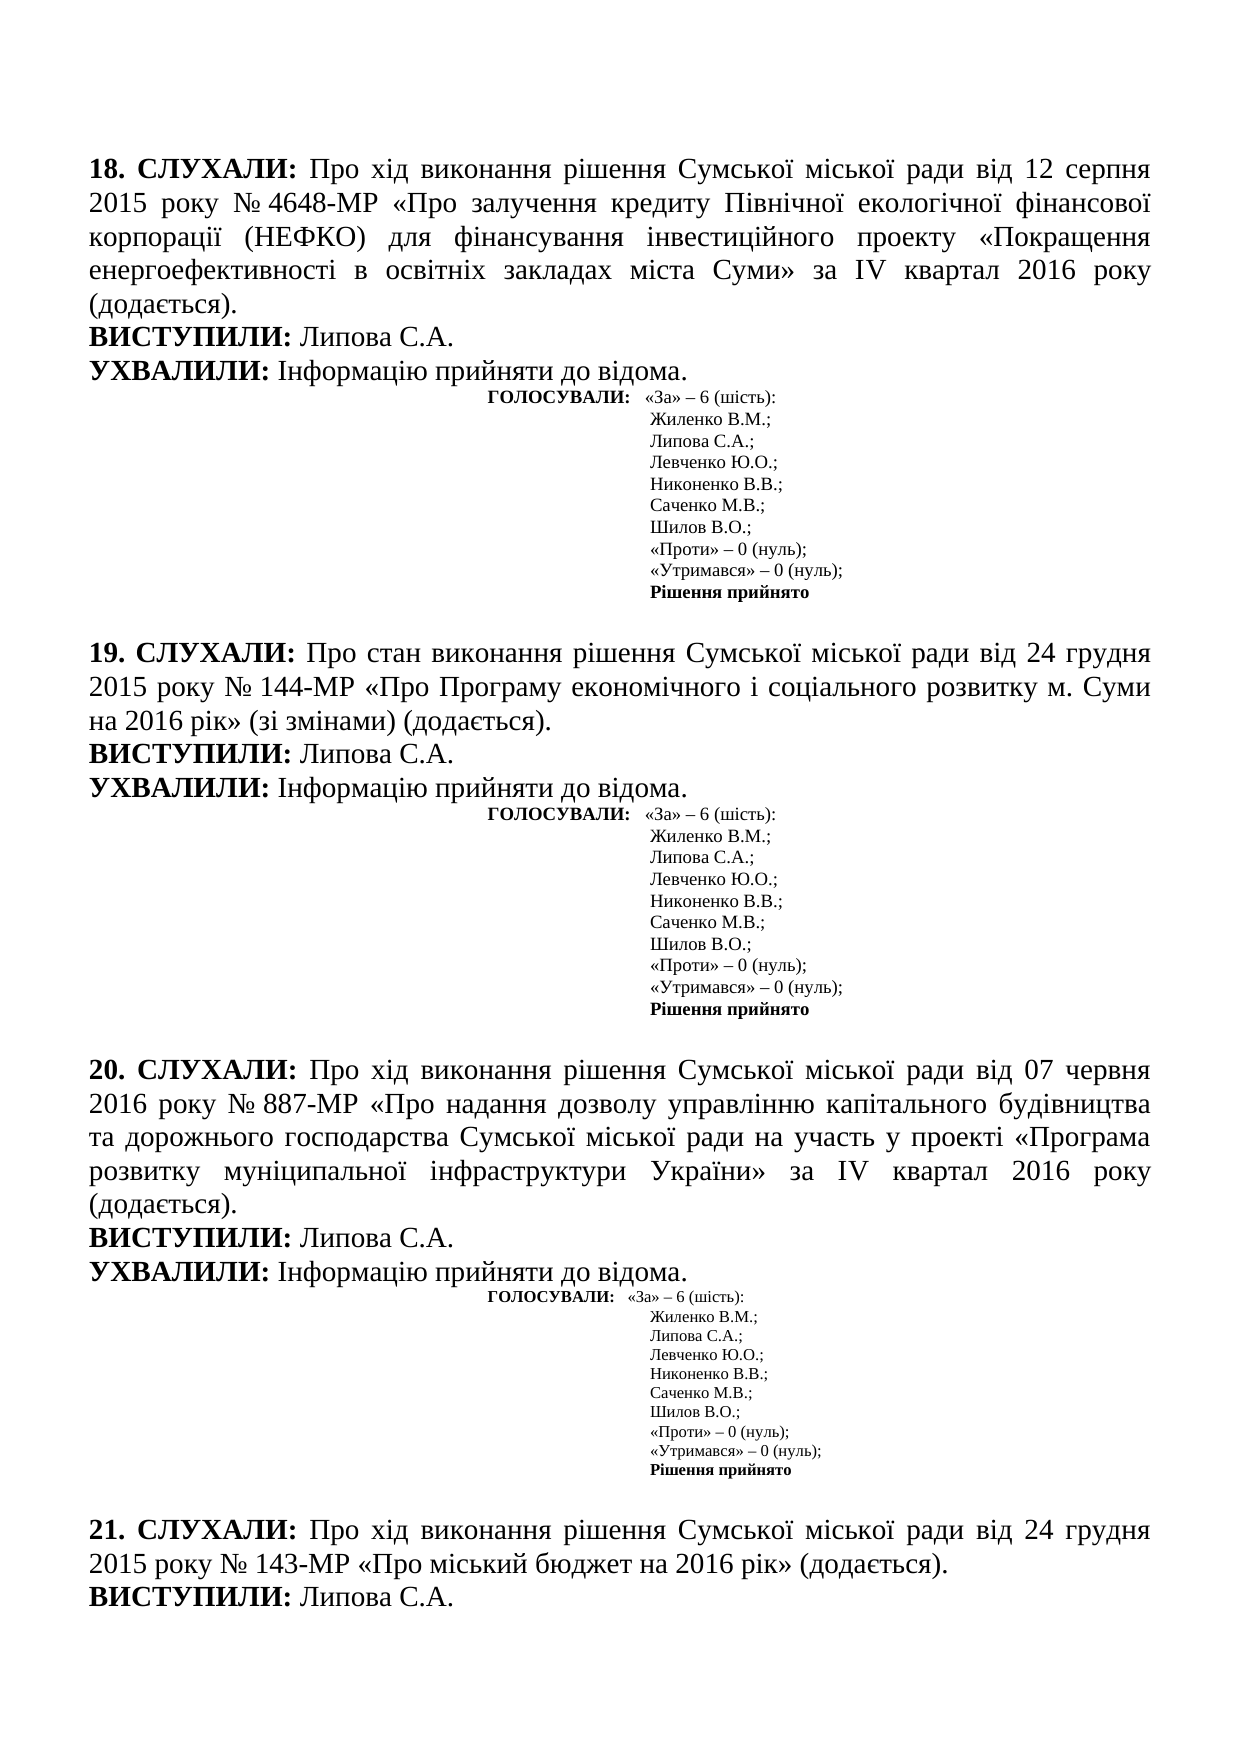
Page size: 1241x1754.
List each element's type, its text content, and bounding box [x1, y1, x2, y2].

text Левченко Ю.О.; [650, 868, 1152, 889]
text «Утримався» – 0 (нуль); [650, 1441, 1152, 1460]
text «Утримався» – 0 (нуль); [650, 559, 1152, 581]
text Рішення прийнято [650, 997, 1152, 1019]
text Саченко М.В.; [650, 494, 1152, 516]
text ВИСТУПИЛИ: Липова С.А. [89, 1579, 1152, 1613]
text Саченко М.В.; [650, 1383, 1152, 1402]
text Липова С.А.; [650, 429, 1152, 451]
text Жиленко В.М.; [650, 1306, 1152, 1326]
text Шилов В.О.; [650, 933, 1152, 954]
text Рішення прийнято [650, 1460, 1152, 1479]
text Рішення прийнято [650, 581, 1152, 602]
text УХВАЛИЛИ: Інформацію прийняти до відома. [89, 353, 1152, 386]
text Никоненко В.В.; [650, 473, 1152, 494]
text Шилов В.О.; [650, 516, 1152, 537]
list ГОЛОСУВАЛИ: «За» – 6 (шість): [487, 1287, 1152, 1306]
text «Проти» – 0 (нуль); [650, 954, 1152, 976]
text ВИСТУПИЛИ: Липова С.А. [89, 1220, 1152, 1254]
text «Утримався» – 0 (нуль); [650, 976, 1152, 997]
text Саченко М.В.; [650, 911, 1152, 933]
text 18. СЛУХАЛИ: Про хід виконання рішення Сумської міської ради від 12 серпня 2015 року № 4648-МР «Про залучення кредиту Північної екологічної фінансової корпорації (НЕФКО) для фінансування інвестиційного проекту «Покращення енергоефективності в освітніх закладах міста Суми» за ІV квартал 2016 року (додається). [89, 152, 1152, 319]
text Жиленко В.М.; [650, 825, 1152, 846]
text Левченко Ю.О.; [650, 451, 1152, 473]
text «Проти» – 0 (нуль); [650, 1421, 1152, 1441]
text Липова С.А.; [650, 1326, 1152, 1345]
text ВИСТУПИЛИ: Липова С.А. [89, 319, 1152, 353]
text Липова С.А.; [650, 846, 1152, 868]
text 21. СЛУХАЛИ: Про хід виконання рішення Сумської міської ради від 24 грудня 2015 року № 143-МР «Про міський бюджет на 2016 рік» (додається). [89, 1512, 1152, 1579]
list ГОЛОСУВАЛИ: «За» – 6 (шість): [487, 386, 1152, 408]
text УХВАЛИЛИ: Інформацію прийняти до відома. [89, 770, 1152, 803]
text ВИСТУПИЛИ: Липова С.А. [89, 736, 1152, 770]
list ГОЛОСУВАЛИ: «За» – 6 (шість): [487, 803, 1152, 825]
text Жиленко В.М.; [650, 408, 1152, 429]
text «Проти» – 0 (нуль); [650, 537, 1152, 559]
text Никоненко В.В.; [650, 1364, 1152, 1383]
text 20. СЛУХАЛИ: Про хід виконання рішення Сумської міської ради від 07 червня 2016 року № 887-МР «Про надання дозволу управлінню капітального будівництва та дорожнього господарства Сумської міської ради на участь у проекті «Програма розвитку муніципальної інфраструктури України» за ІV квартал 2016 року (додається). [89, 1052, 1152, 1220]
text 19. СЛУХАЛИ: Про стан виконання рішення Сумської міської ради від 24 грудня 2015 року № 144-МР «Про Програму економічного і соціального розвитку м. Суми на 2016 рік» (зі змінами) (додається). [89, 636, 1152, 736]
text Шилов В.О.; [650, 1402, 1152, 1421]
text Никоненко В.В.; [650, 889, 1152, 911]
text Левченко Ю.О.; [650, 1345, 1152, 1364]
text УХВАЛИЛИ: Інформацію прийняти до відома. [89, 1254, 1152, 1287]
